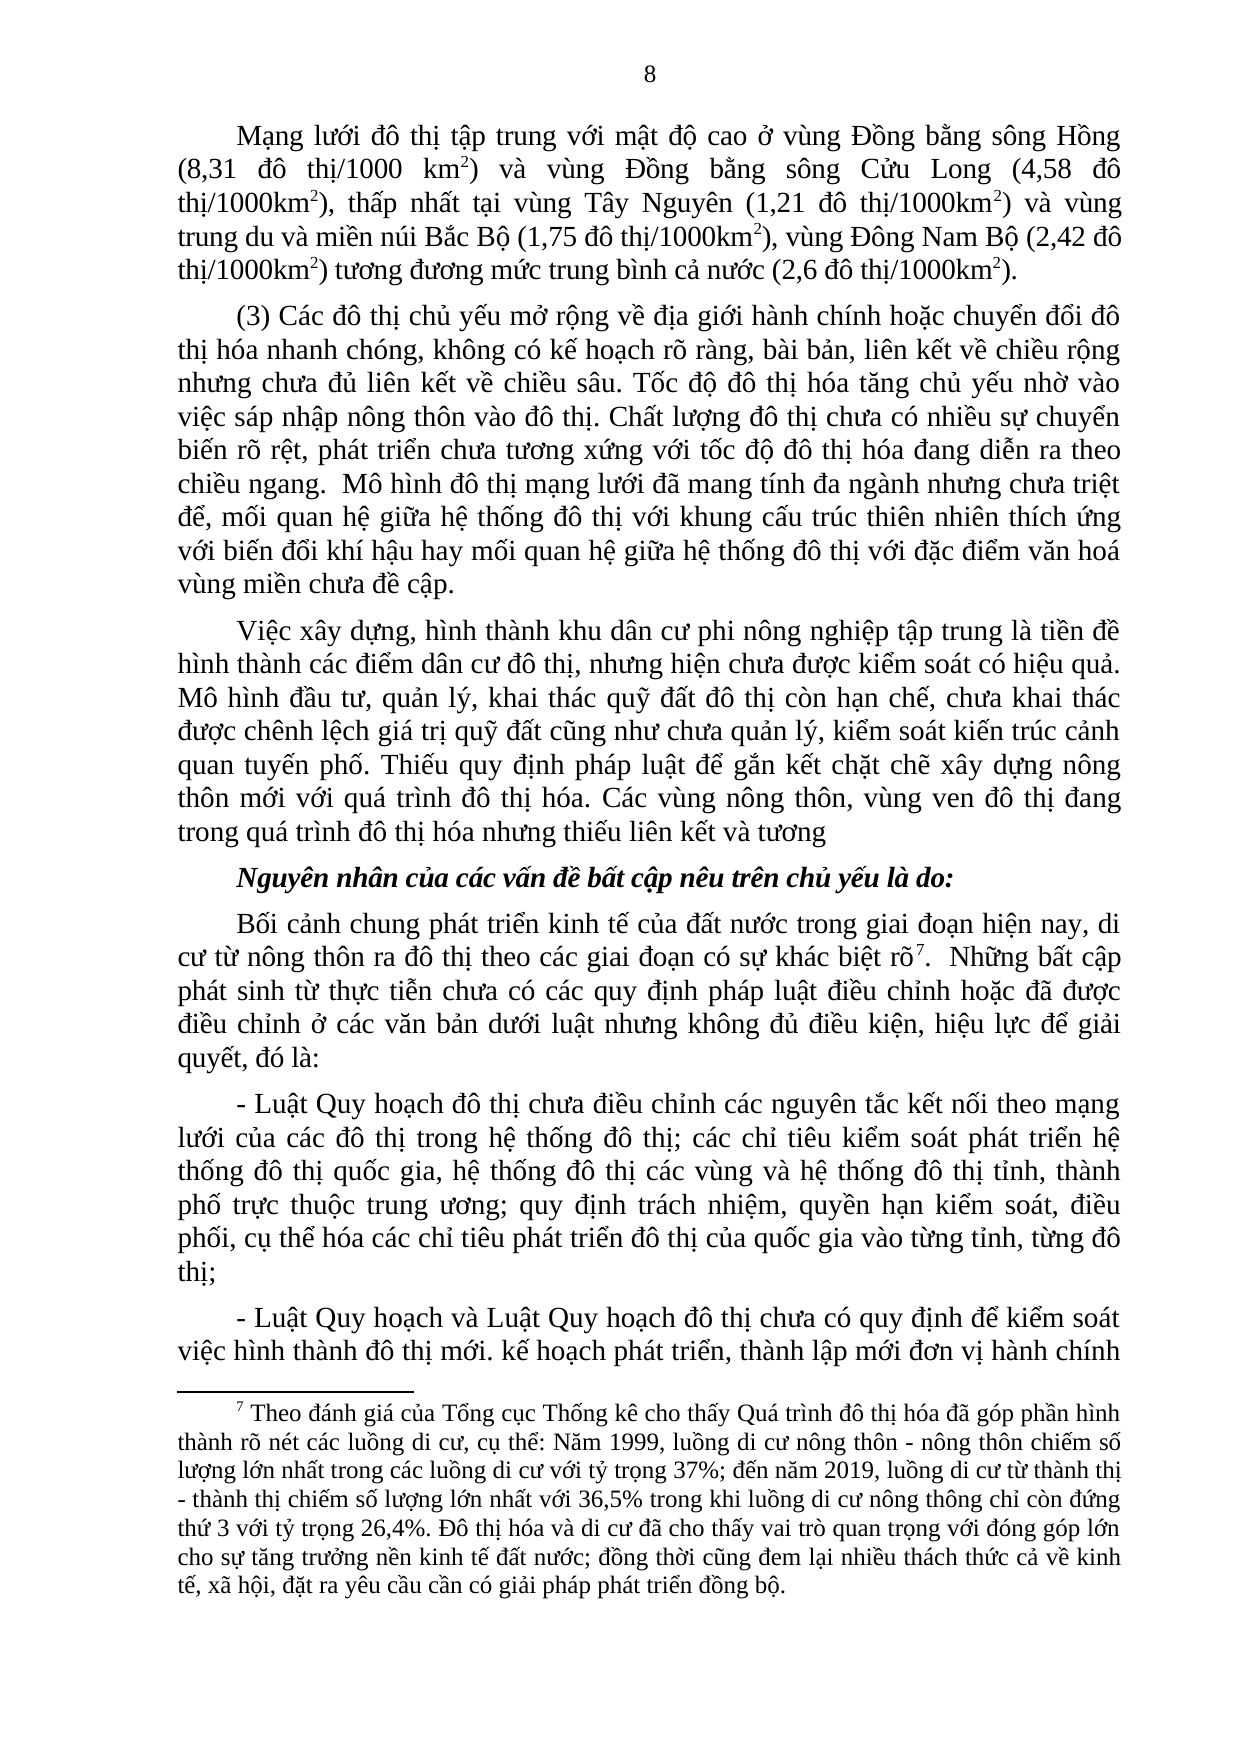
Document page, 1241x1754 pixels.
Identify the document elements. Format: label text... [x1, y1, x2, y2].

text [177, 1300, 1122, 1367]
text Bối cảnh chung phát triển kinh tế của đất nước trong giai đoạn hiện nay, di cư từ nông thôn ra đô thị theo các giai đoạn có sự khác biệt rõ. Những bất cập phát sinh từ thực tiễn chưa có các quy định pháp luật điều chỉnh hoặc đã được điều chỉnh ở các văn bản dưới luật nhưng không đủ điều kiện, hiệu lực để giải quyết, đó là: [177, 906, 1122, 1074]
text Mạng lưới đô thị tập trung với mật độ cao ở vùng Đồng bằng sông Hồng (8,31 đô thị/1000 km2) và vùng Đồng bằng sông Cửu Long (4,58 đô thị/1000km2), thấp nhất tại vùng Tây Nguyên (1,21 đô thị/1000km2) và vùng trung du và miền núi Bắc Bộ (1,75 đô thị/1000km2), vùng Đông Nam Bộ (2,42 đô thị/1000km2) tương đương mức trung bình cả nước (2,6 đô thị/1000km2). [177, 118, 1122, 286]
text - Luật Quy hoạch đô thị chưa điều chỉnh các nguyên tắc kết nối theo mạng lưới của các đô thị trong hệ thống đô thị; các chỉ tiêu kiểm soát phát triển hệ thống đô thị quốc gia, hệ thống đô thị các vùng và hệ thống đô thị tỉnh, thành phố trực thuộc trung ương; quy định trách nhiệm, quyền hạn kiểm soát, điều phối, cụ thể hóa các chỉ tiêu phát triển đô thị của quốc gia vào từng tỉnh, từng đô thị; [177, 1086, 1122, 1287]
text Nguyên nhân của các vấn đề bất cập nêu trên chủ yếu là do: [177, 860, 1122, 893]
text (3) Các đô thị chủ yếu mở rộng về địa giới hành chính hoặc chuyển đổi đô thị hóa nhanh chóng, không có kế hoạch rõ ràng, bài bản, liên kết về chiều rộng nhưng chưa đủ liên kết về chiều sâu. Tốc độ đô thị hóa tăng chủ yếu nhờ vào việc sáp nhập nông thôn vào đô thị. Chất lượng đô thị chưa có nhiều sự chuyển biến rõ rệt, phát triển chưa tương xứng với tốc độ đô thị hóa đang diễn ra theo chiều ngang. Mô hình đô thị mạng lưới đã mang tính đa ngành nhưng chưa triệt để, mối quan hệ giữa hệ thống đô thị với khung cấu trúc thiên nhiên thích ứng với biến đổi khí hậu hay mối quan hệ giữa hệ thống đô thị với đặc điểm văn hoá vùng miền chưa đề cập. [177, 298, 1122, 600]
text Việc xây dựng, hình thành khu dân cư phi nông nghiệp tập trung là tiền đề hình thành các điểm dân cư đô thị, nhưng hiện chưa được kiểm soát có hiệu quả. Mô hình đầu tư, quản lý, khai thác quỹ đất đô thị còn hạn chế, chưa khai thác được chênh lệch giá trị quỹ đất cũng như chưa quản lý, kiểm soát kiến trúc cảnh quan tuyến phố. Thiếu quy định pháp luật để gắn kết chặt chẽ xây dựng nông thôn mới với quá trình đô thị hóa. Các vùng nông thôn, vùng ven đô thị đang trong quá trình đô thị hóa nhưng thiếu liên kết và tương [177, 613, 1122, 847]
